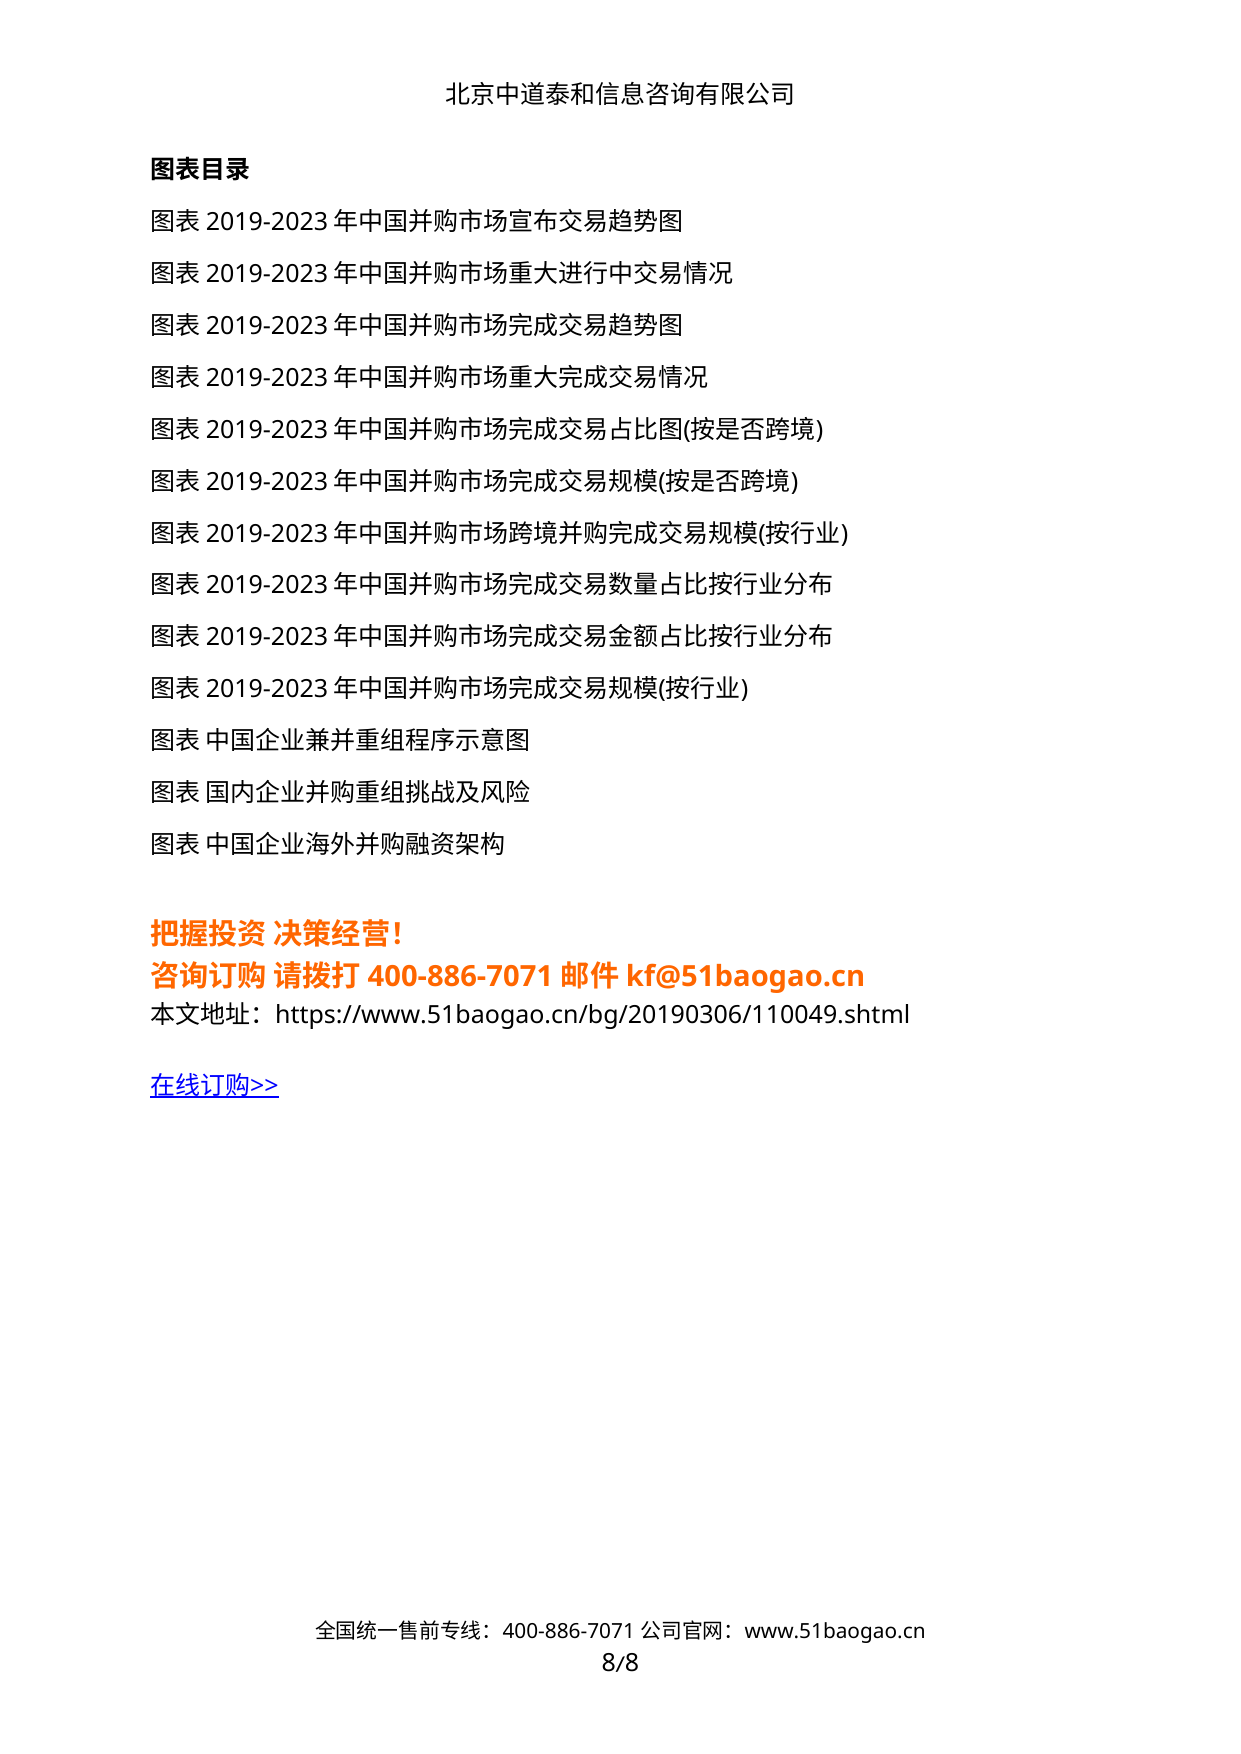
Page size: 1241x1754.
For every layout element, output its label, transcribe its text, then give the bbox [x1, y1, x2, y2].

text 图表 中国企业兼并重组程序示意图 [150, 721, 1090, 757]
text 图表 2019-2023年中国并购市场完成交易趋势图 [150, 306, 1090, 342]
text 图表 2019-2023年中国并购市场完成交易规模(按是否跨境) [150, 461, 1090, 497]
text 在线订购>> [150, 1031, 1090, 1102]
text 图表 2019-2023年中国并购市场重大进行中交易情况 [150, 254, 1090, 290]
text 图表 2019-2023年中国并购市场完成交易数量占比按行业分布 [150, 565, 1090, 601]
text 图表 中国企业海外并购融资架构 [150, 824, 1090, 861]
text 图表 2019-2023年中国并购市场完成交易规模(按行业) [150, 669, 1090, 705]
text 图表 2019-2023年中国并购市场完成交易占比图(按是否跨境) [150, 409, 1090, 446]
text 把握投资 决策经营！咨询订购 请拨打 400-886-7071 邮件 kf@51baogao.cn本文地址：https://www.51baogao.cn/bg/20190306/110049.shtml [150, 876, 1090, 1031]
text 图表目录 [150, 150, 1090, 186]
text 图表 国内企业并购重组挑战及风险 [150, 772, 1090, 809]
text 图表 2019-2023年中国并购市场宣布交易趋势图 [150, 202, 1090, 238]
text 图表 2019-2023年中国并购市场跨境并购完成交易规模(按行业) [150, 513, 1090, 549]
text 图表 2019-2023年中国并购市场完成交易金额占比按行业分布 [150, 617, 1090, 653]
text 图表 2019-2023年中国并购市场重大完成交易情况 [150, 357, 1090, 394]
